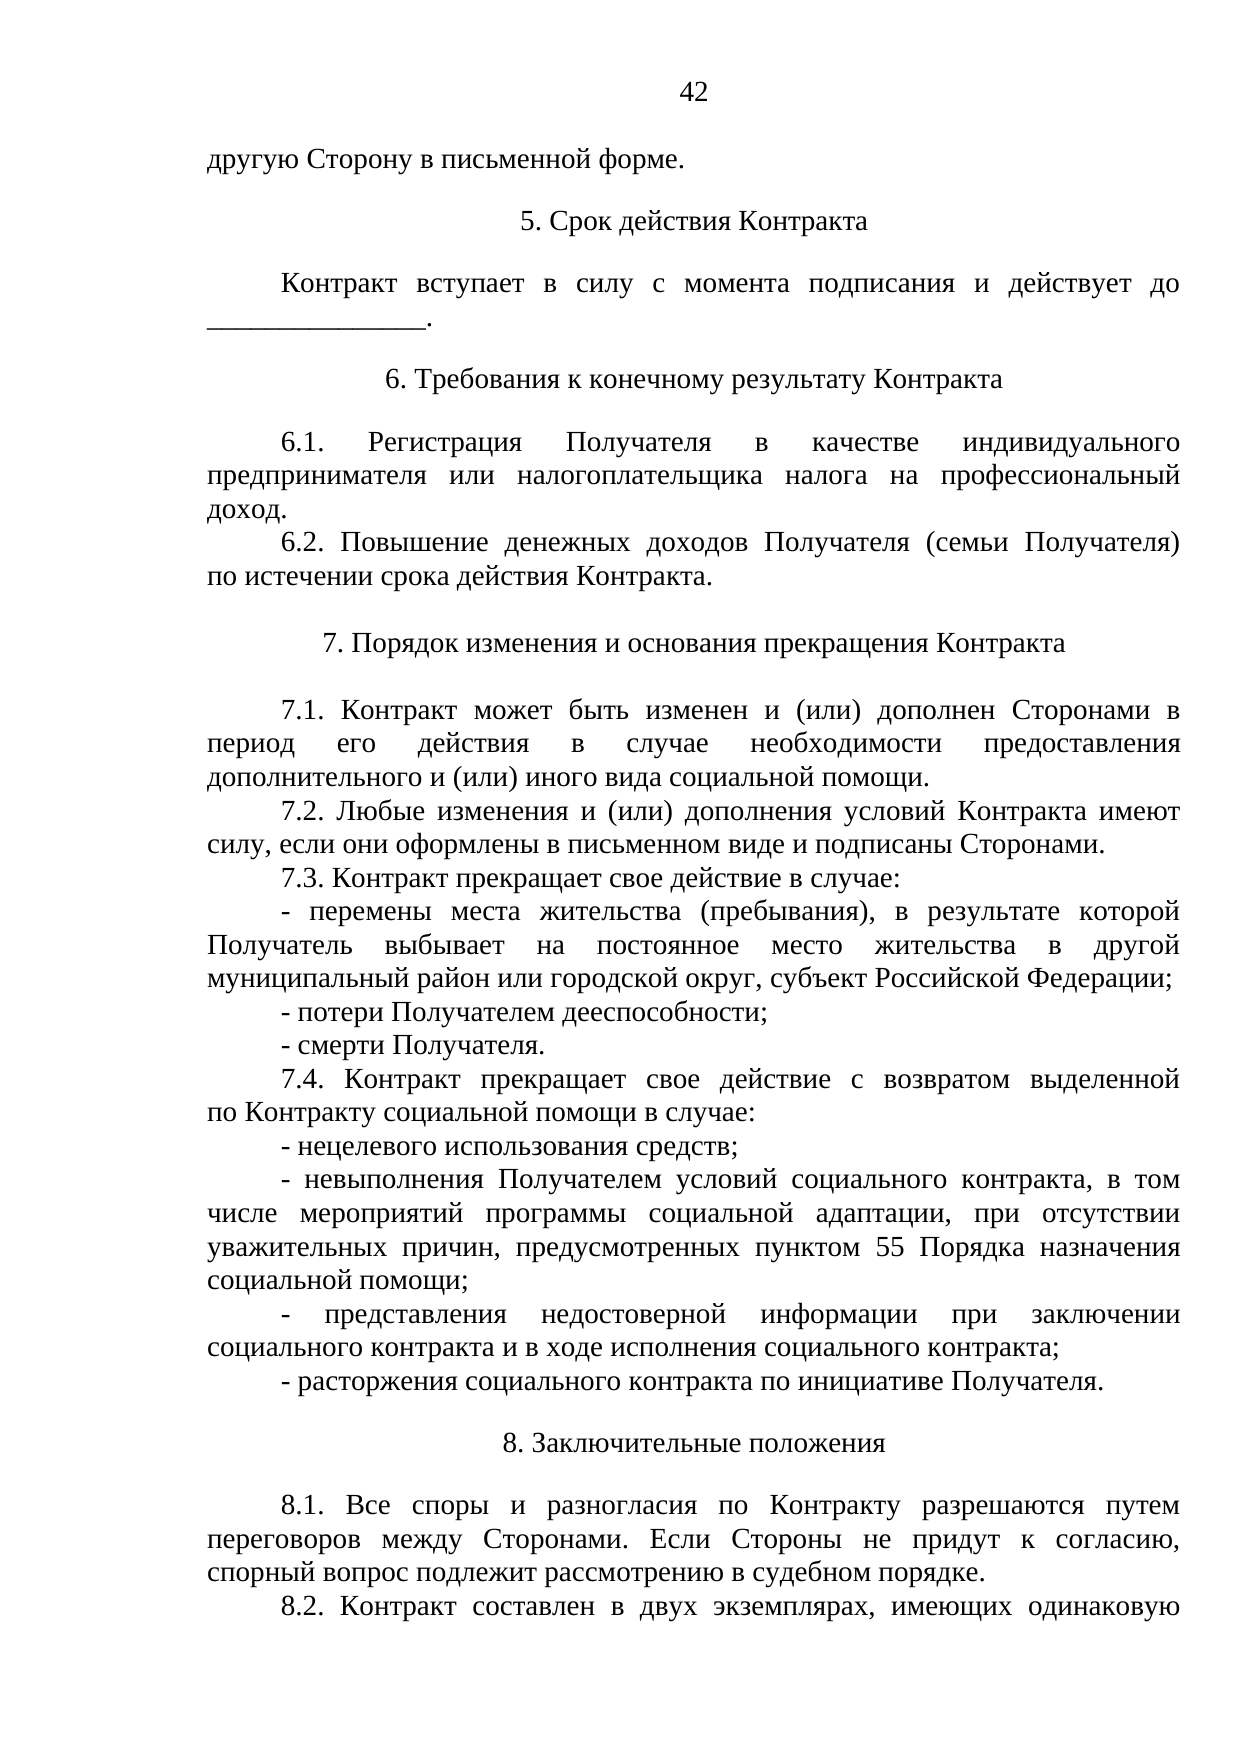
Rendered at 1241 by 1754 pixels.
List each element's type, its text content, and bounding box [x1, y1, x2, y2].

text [207, 141, 1181, 174]
text - нецелевого использования средств; [207, 1128, 1181, 1162]
text 7.4. Контракт прекращает свое действие с возвратом выделенной по Контракту социальной помощи в случае: [207, 1061, 1181, 1128]
text - перемены места жительства (пребывания), в результате которой Получатель выбывает на постоянное место жительства в другой муниципальный район или городской округ, субъект Российской Федерации; [207, 893, 1181, 994]
text 7. Порядок изменения и основания прекращения Контракта [207, 625, 1181, 658]
text 8. Заключительные положения [207, 1425, 1181, 1459]
text 7.2. Любые изменения и (или) дополнения условий Контракта имеют силу, если они оформлены в письменном виде и подписаны Сторонами. [207, 793, 1181, 860]
text 7.3. Контракт прекращает свое действие в случае: [207, 860, 1181, 893]
text 5. Срок действия Контракта [207, 203, 1181, 237]
text - потери Получателем дееспособности; [207, 994, 1181, 1027]
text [207, 1588, 1181, 1622]
text Контракт вступает в силу с момента подписания и действует до _______________. [207, 266, 1181, 333]
text 6.2. Повышение денежных доходов Получателя (семьи Получателя) по истечении срока действия Контракта. [207, 524, 1181, 591]
text 7.1. Контракт может быть изменен и (или) дополнен Сторонами в период его действия в случае необходимости предоставления дополнительного и (или) иного вида социальной помощи. [207, 692, 1181, 793]
text - смерти Получателя. [207, 1027, 1181, 1061]
text 6.1. Регистрация Получателя в качестве индивидуального предпринимателя или налогоплательщика налога на профессиональный доход. [207, 424, 1181, 524]
text - невыполнения Получателем условий социального контракта, в том числе мероприятий программы социальной адаптации, при отсутствии уважительных причин, предусмотренных пунктом 55 Порядка назначения социальной помощи; [207, 1162, 1181, 1296]
text 8.1. Все споры и разногласия по Контракту разрешаются путем переговоров между Сторонами. Если Стороны не придут к согласию, спорный вопрос подлежит рассмотрению в судебном порядке. [207, 1487, 1181, 1588]
text - расторжения социального контракта по инициативе Получателя. [207, 1363, 1181, 1396]
text 6. Требования к конечному результату Контракта [207, 361, 1181, 395]
text - представления недостоверной информации при заключении социального контракта и в ходе исполнения социального контракта; [207, 1296, 1181, 1363]
